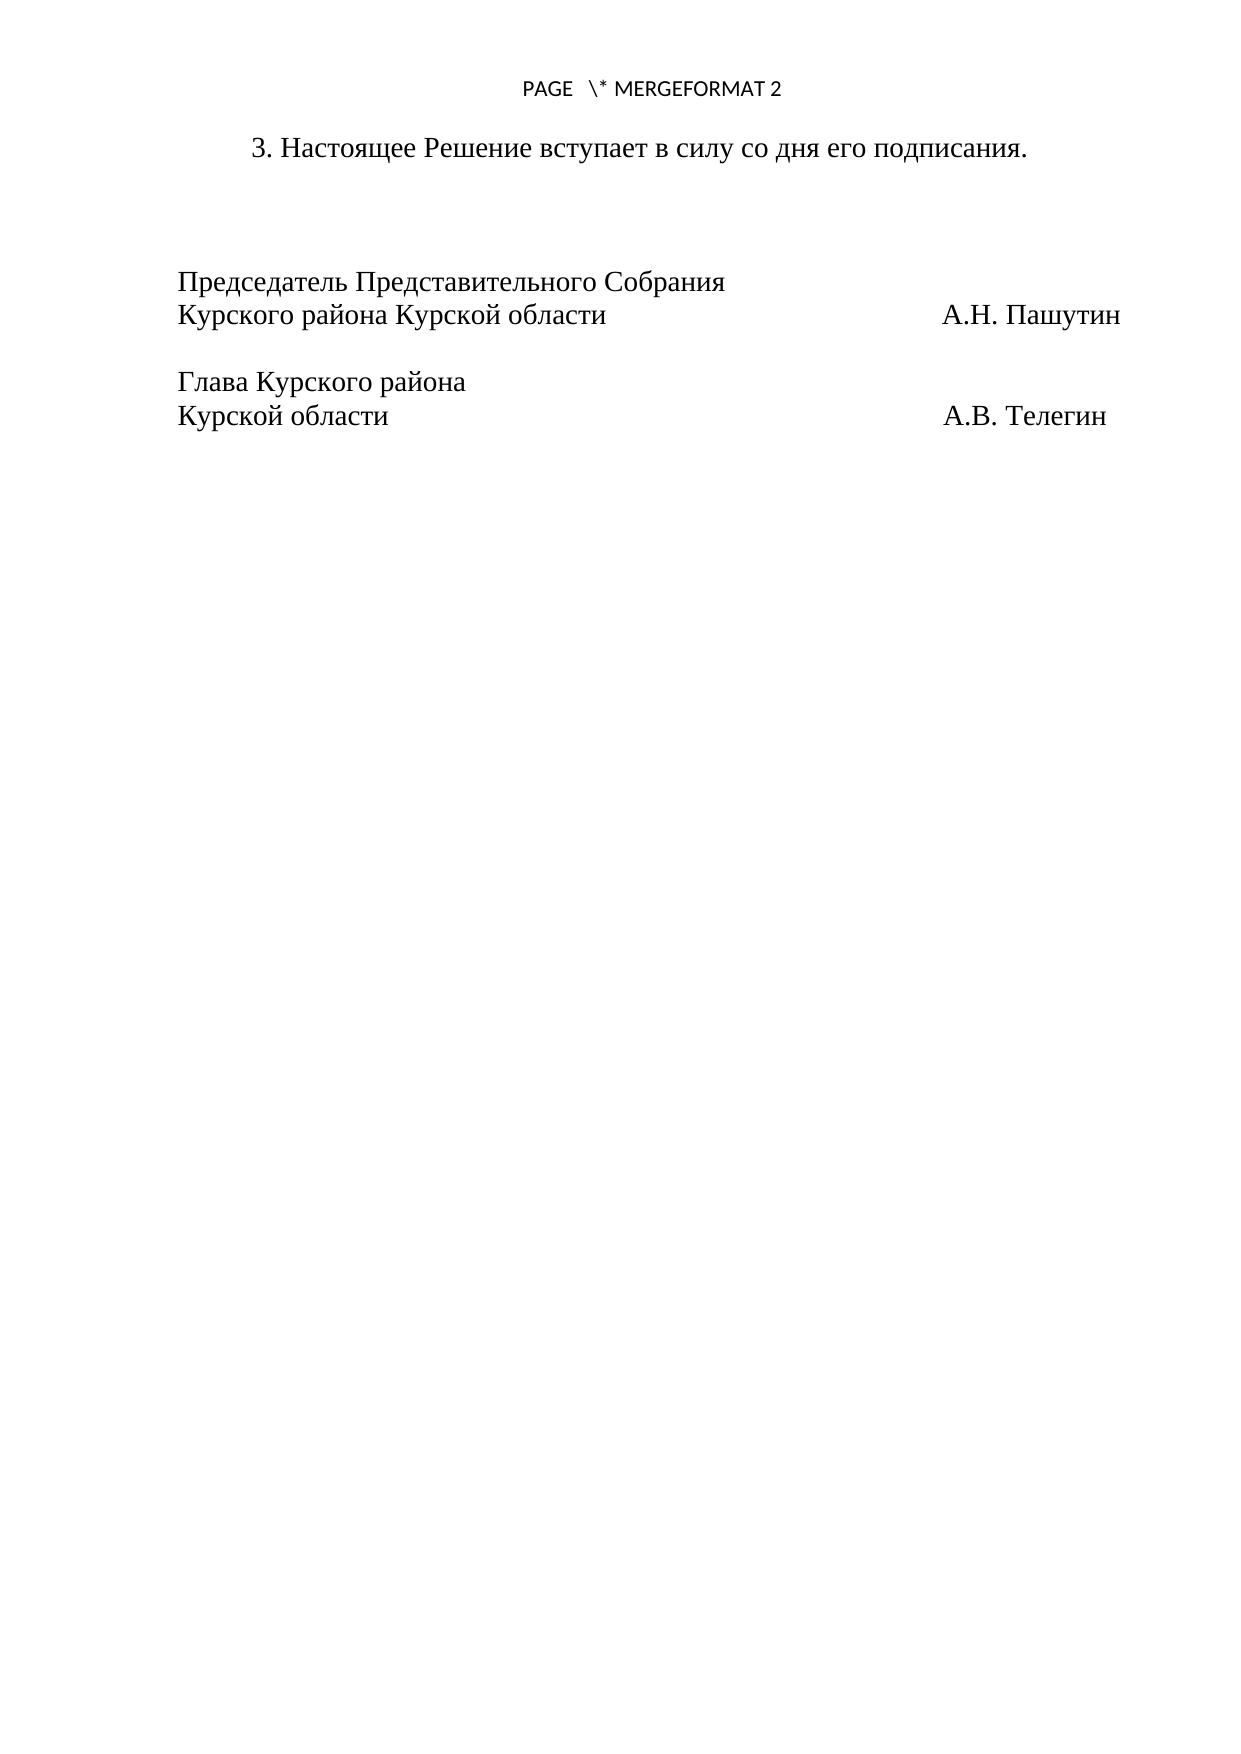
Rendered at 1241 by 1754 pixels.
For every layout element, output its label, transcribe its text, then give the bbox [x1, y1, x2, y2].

text Председатель Представительного Собрания [177, 264, 1122, 297]
text Курского района Курской области А.Н. Пашутин [177, 297, 1122, 331]
text 3. Настоящее Решение вступает в силу со дня его подписания. [177, 130, 1122, 163]
text Курской области А.В. Телегин [177, 398, 1122, 432]
text Глава Курского района [177, 364, 1122, 398]
